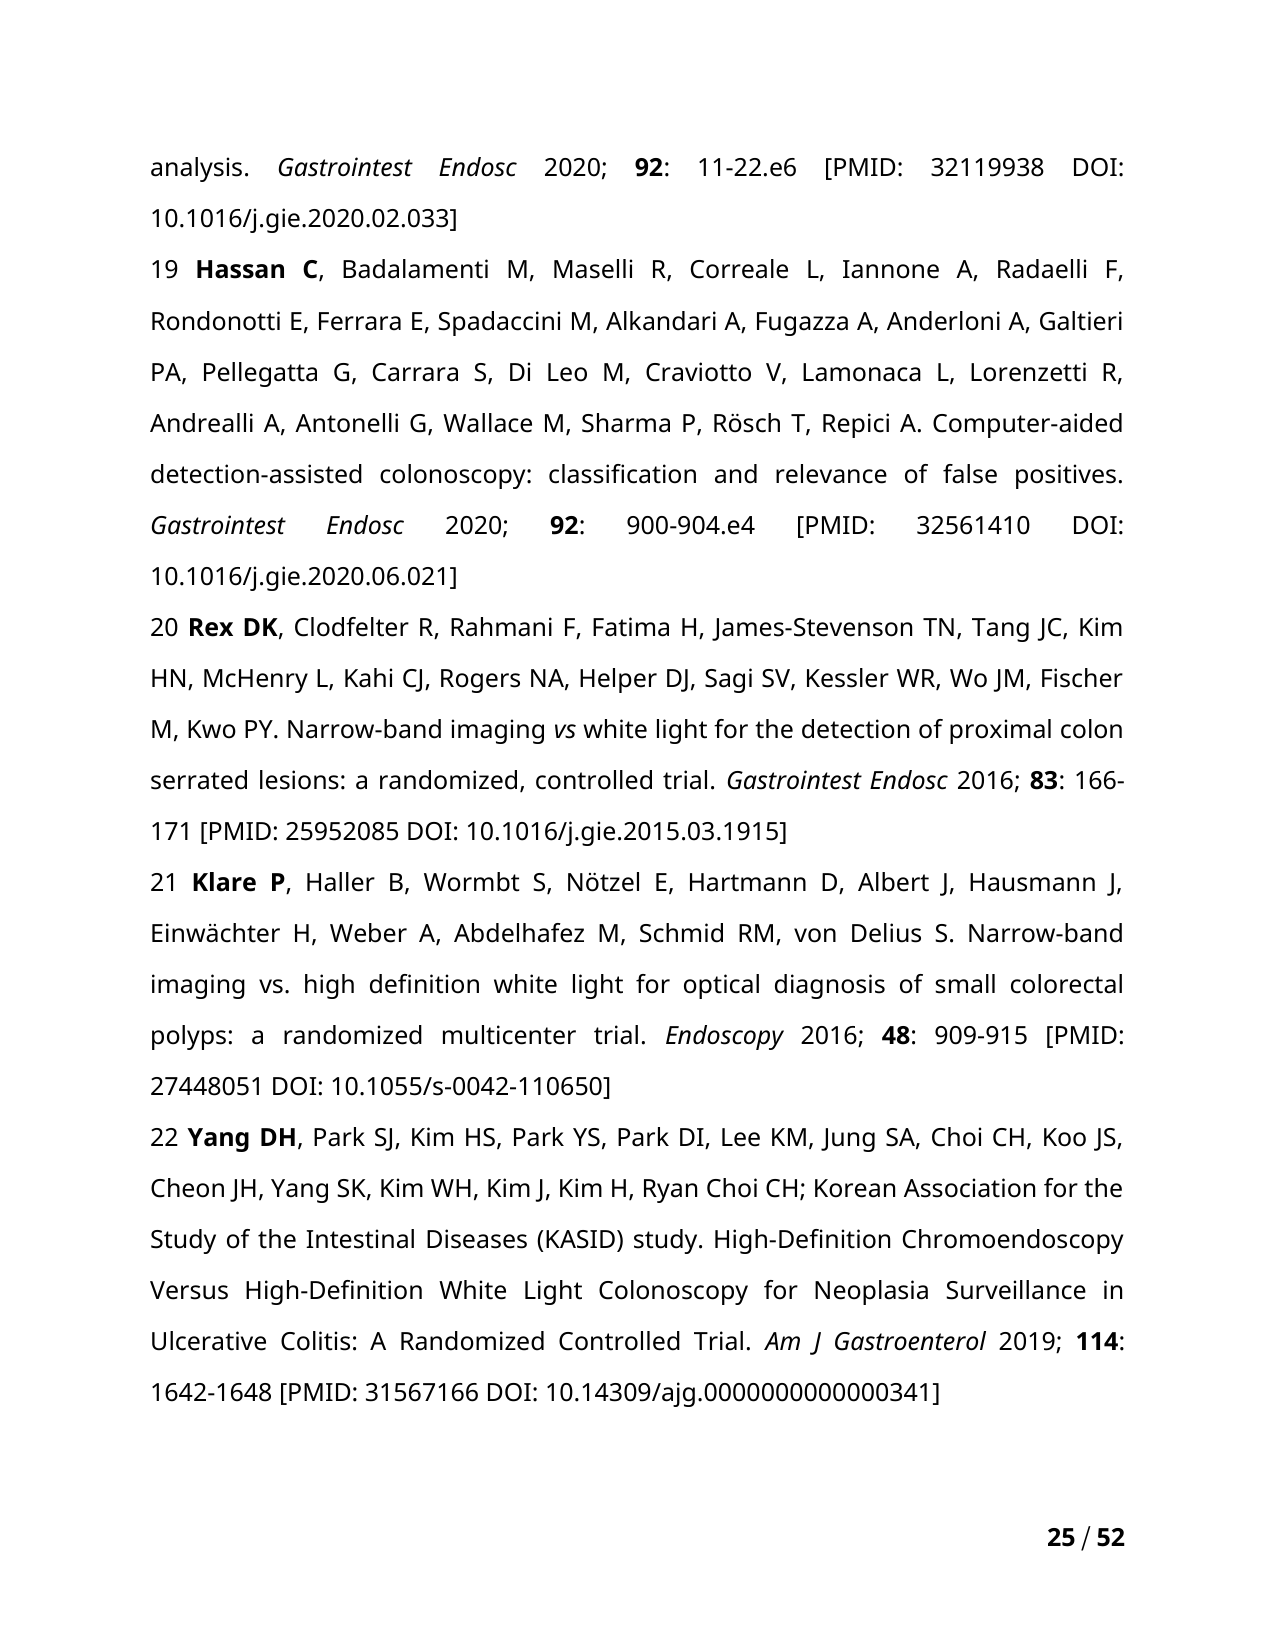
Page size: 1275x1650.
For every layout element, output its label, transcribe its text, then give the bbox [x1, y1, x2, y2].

text 19 Hassan C, Badalamenti M, Maselli R, Correale L, Iannone A, Radaelli F, Rondonotti E, Ferrara E, Spadaccini M, Alkandari A, Fugazza A, Anderloni A, Galtieri PA, Pellegatta G, Carrara S, Di Leo M, Craviotto V, Lamonaca L, Lorenzetti R, Andrealli A, Antonelli G, Wallace M, Sharma P, Rösch T, Repici A. Computer-aided detection-assisted colonoscopy: classification and relevance of false positives. Gastrointest Endosc 2020; 92: 900-904.e4 [PMID: 32561410 DOI: 10.1016/j.gie.2020.06.021] [150, 252, 1125, 592]
text 20 Rex DK, Clodfelter R, Rahmani F, Fatima H, James-Stevenson TN, Tang JC, Kim HN, McHenry L, Kahi CJ, Rogers NA, Helper DJ, Sagi SV, Kessler WR, Wo JM, Fischer M, Kwo PY. Narrow-band imaging vs white light for the detection of proximal colon serrated lesions: a randomized, controlled trial. Gastrointest Endosc 2016; 83: 166-171 [PMID: 25952085 DOI: 10.1016/j.gie.2015.03.1915] [150, 609, 1125, 848]
text 22 Yang DH, Park SJ, Kim HS, Park YS, Park DI, Lee KM, Jung SA, Choi CH, Koo JS, Cheon JH, Yang SK, Kim WH, Kim J, Kim H, Ryan Choi CH; Korean Association for the Study of the Intestinal Diseases (KASID) study. High-Definition Chromoendoscopy Versus High-Definition White Light Colonoscopy for Neoplasia Surveillance in Ulcerative Colitis: A Randomized Controlled Trial. Am J Gastroenterol 2019; 114: 1642-1648 [PMID: 31567166 DOI: 10.14309/ajg.0000000000000341] [150, 1120, 1125, 1409]
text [150, 150, 1125, 235]
text 21 Klare P, Haller B, Wormbt S, Nötzel E, Hartmann D, Albert J, Hausmann J, Einwächter H, Weber A, Abdelhafez M, Schmid RM, von Delius S. Narrow-band imaging vs. high definition white light for optical diagnosis of small colorectal polyps: a randomized multicenter trial. Endoscopy 2016; 48: 909-915 [PMID: 27448051 DOI: 10.1055/s-0042-110650] [150, 864, 1125, 1103]
